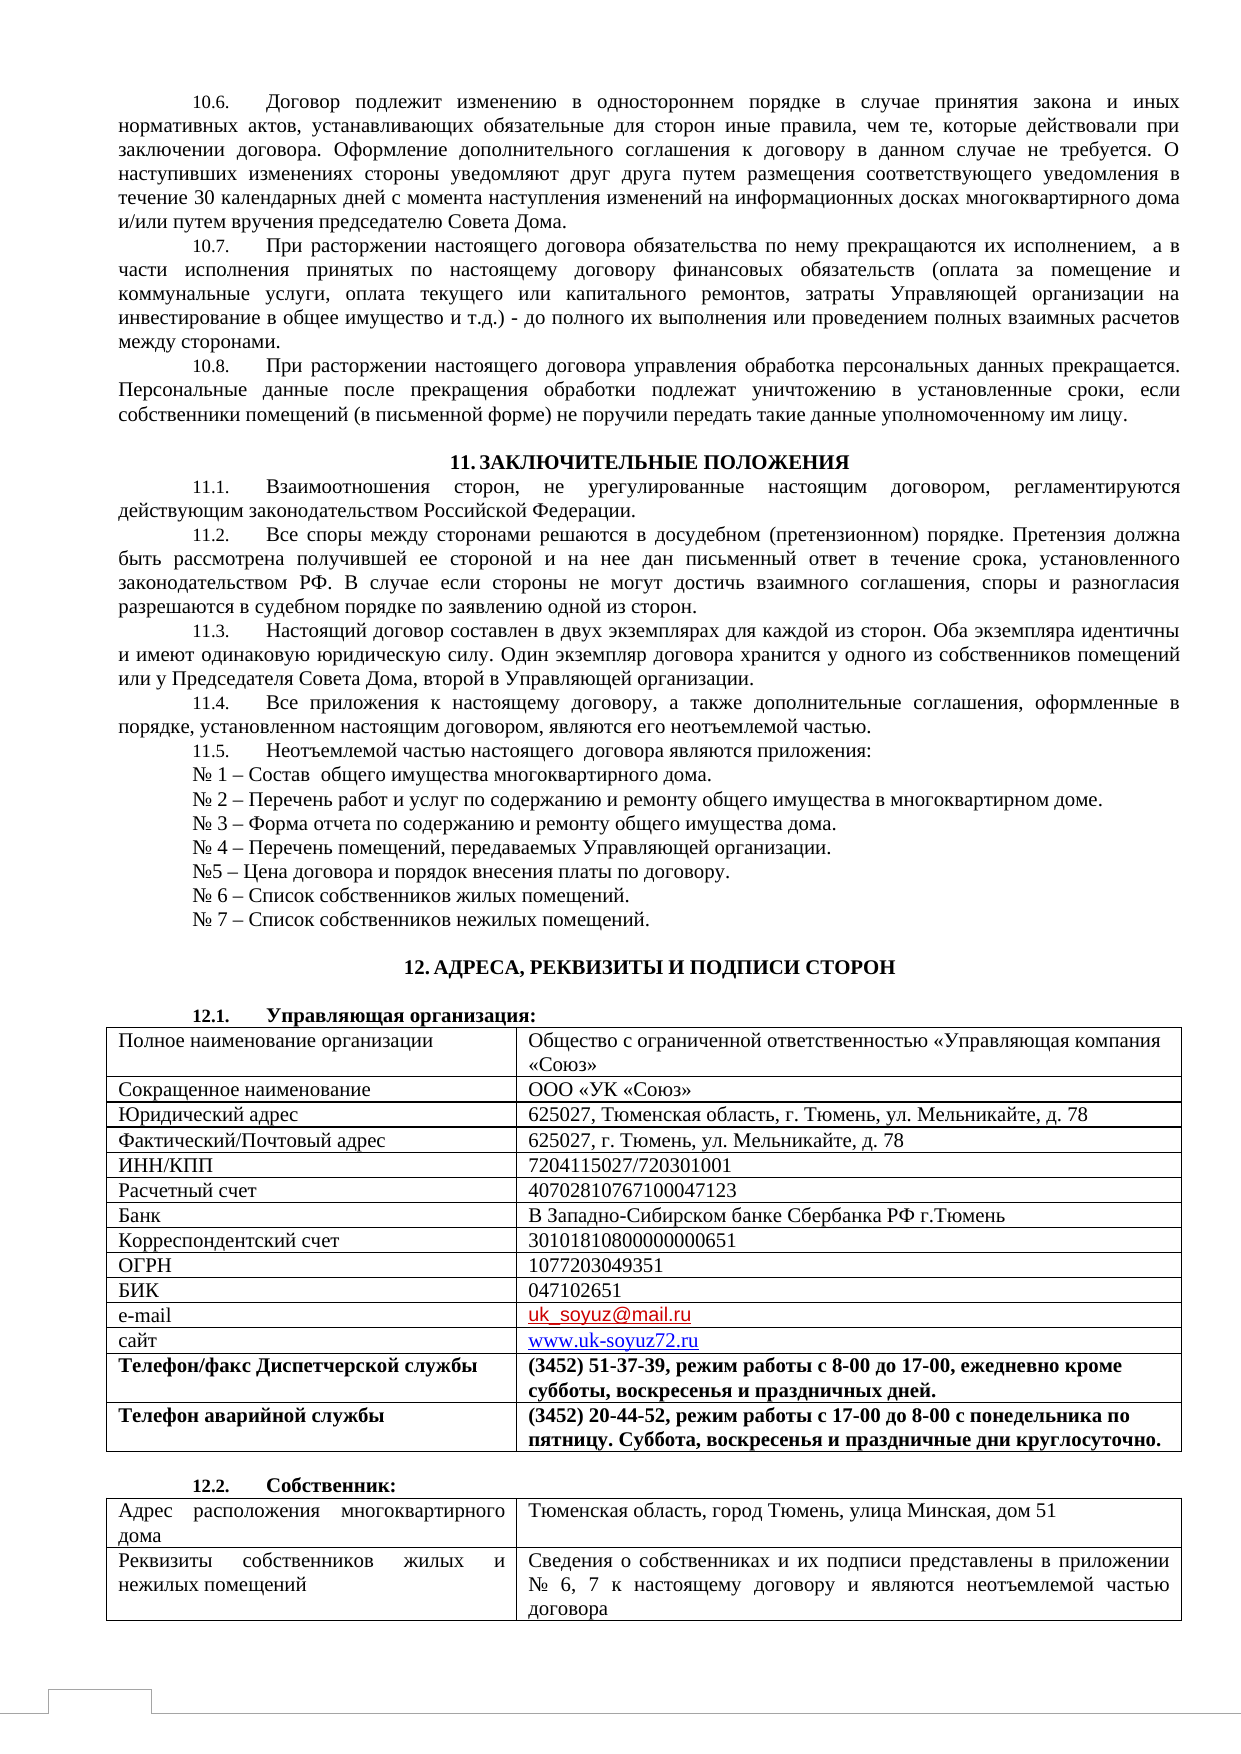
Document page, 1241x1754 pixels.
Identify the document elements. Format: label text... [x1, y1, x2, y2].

text № 1 – Состав общего имущества многоквартирного дома. [118, 762, 1181, 786]
list При расторжении настоящего договора управления обработка персональных данных прекращается. Персональные данные после прекращения обработки подлежат уничтожению в установленные сроки, если собственники помещений (в письменной форме) не поручили передать такие данные уполномоченному им лицу. [118, 353, 1181, 426]
table_cell Юридический адрес [107, 1103, 516, 1126]
table_cell 30101810800000000651 [517, 1228, 1181, 1252]
list Договор подлежит изменению в одностороннем порядке в случае принятия закона и иных нормативных актов, устанавливающих обязательные для сторон иные правила, чем те, которые действовали при заключении договора. Оформление дополнительного соглашения к договору в данном случае не требуется. О наступивших изменениях стороны уведомляют друг друга путем размещения соответствующего уведомления в течение 30 календарных дней с момента наступления изменений на информационных досках многоквартирного дома и/или путем вручения председателю Совета Дома. [118, 89, 1181, 233]
table_cell www.uk-soyuz72.ru [517, 1328, 1181, 1352]
list Настоящий договор составлен в двух экземплярах для каждой из сторон. Оба экземпляра идентичны и имеют одинаковую юридическую силу. Один экземпляр договора хранится у одного из собственников помещений или у Председателя Совета Дома, второй в Управляющей организации. [118, 618, 1181, 690]
text №5 – Цена договора и порядок внесения платы по договору. [118, 859, 1181, 883]
table_cell Расчетный счет [107, 1178, 516, 1202]
table_cell e-mail [107, 1303, 516, 1327]
table_cell ООО «УК «Союз» [517, 1077, 1181, 1101]
text № 7 – Список собственников нежилых помещений. [118, 907, 1181, 931]
list АДРЕСА, РЕКВИЗИТЫ И ПОДПИСИ СТОРОН [118, 955, 1181, 979]
table_cell БИК [107, 1278, 516, 1302]
table_header Тюменская область, город Тюмень, улица Минская, дом 51 [517, 1499, 1181, 1547]
text № 4 – Перечень помещений, передаваемых Управляющей организации. [118, 834, 1181, 859]
list Все споры между сторонами решаются в досудебном (претензионном) порядке. Претензия должна быть рассмотрена получившей ее стороной и на нее дан письменный ответ в течение срока, установленного законодательством РФ. В случае если стороны не могут достичь взаимного соглашения, споры и разногласия разрешаются в судебном порядке по заявлению одной из сторон. [118, 522, 1181, 618]
table_header Общество с ограниченной ответственностью «Управляющая компания «Союз» [517, 1028, 1181, 1076]
table_cell сайт [107, 1328, 516, 1352]
text № 2 – Перечень работ и услуг по содержанию и ремонту общего имущества в многоквартирном доме. [118, 786, 1181, 811]
list Управляющая организация: [118, 1003, 1181, 1027]
list Неотъемлемой частью настоящего договора являются приложения: [118, 738, 1181, 762]
table_cell В Западно-Сибирском банке Сбербанка РФ г.Тюмень [517, 1203, 1181, 1227]
table_cell Сокращенное наименование [107, 1077, 516, 1101]
table_header Адрес расположения многоквартирного дома [107, 1499, 516, 1547]
table_cell (3452) 20-44-52, режим работы с 17-00 до 8-00 с понедельника по пятницу. Суббота, воскресенья и праздничные дни круглосуточно. [517, 1403, 1181, 1451]
table_cell 625027, Тюменская область, г. Тюмень, ул. Мельникайте, д. 78 [517, 1103, 1181, 1126]
text № 6 – Список собственников жилых помещений. [118, 883, 1181, 907]
list Все приложения к настоящему договору, а также дополнительные соглашения, оформленные в порядке, установленном настоящим договором, являются его неотъемлемой частью. [118, 690, 1181, 738]
table_cell 047102651 [517, 1278, 1181, 1302]
table_cell 40702810767100047123 [517, 1178, 1181, 1202]
table_cell Корреспондентский счет [107, 1228, 516, 1252]
table_header Полное наименование организации [107, 1028, 516, 1076]
text № 3 – Форма отчета по содержанию и ремонту общего имущества дома. [118, 811, 1181, 834]
table_cell Телефон аварийной службы [107, 1403, 516, 1451]
table_cell ОГРН [107, 1253, 516, 1277]
table_cell Реквизиты собственников жилых и нежилых помещений [107, 1548, 516, 1620]
table_cell Телефон/факс Диспетчерской службы [107, 1354, 516, 1402]
list Взаимоотношения сторон, не урегулированные настоящим договором, регламентируются действующим законодательством Российской Федерации. [118, 474, 1181, 522]
table_cell 1077203049351 [517, 1253, 1181, 1277]
table_cell Сведения о собственниках и их подписи представлены в приложении № 6, 7 к настоящему договору и являются неотъемлемой частью договора [517, 1548, 1181, 1620]
list ЗАКЛЮЧИТЕЛЬНЫЕ ПОЛОЖЕНИЯ [118, 449, 1181, 474]
table_cell ИНН/КПП [107, 1153, 516, 1177]
table_cell . Тюмень, ул. Мельникайте, д. 78 [517, 1128, 1181, 1152]
table_cell 7204115027/720301001 [517, 1153, 1181, 1177]
table_cell Фактический/Почтовый адрес [107, 1128, 516, 1152]
table_cell Банк [107, 1203, 516, 1227]
list При расторжении настоящего договора обязательства по нему прекращаются их исполнением, а в части исполнения принятых по настоящему договору финансовых обязательств (оплата за помещение и коммунальные услуги, оплата текущего или капитального ремонтов, затраты Управляющей организации на инвестирование в общее имущество и т.д.) - до полного их выполнения или проведением полных взаимных расчетов между сторонами. [118, 233, 1181, 353]
table_cell (3452) 51-37-39, режим работы с 8-00 до 17-00, ежедневно кроме субботы, воскресенья и праздничных дней. [517, 1354, 1181, 1402]
list Собственник: [118, 1473, 1181, 1497]
table_cell uk_soyuz@mail.ru [517, 1303, 1181, 1327]
